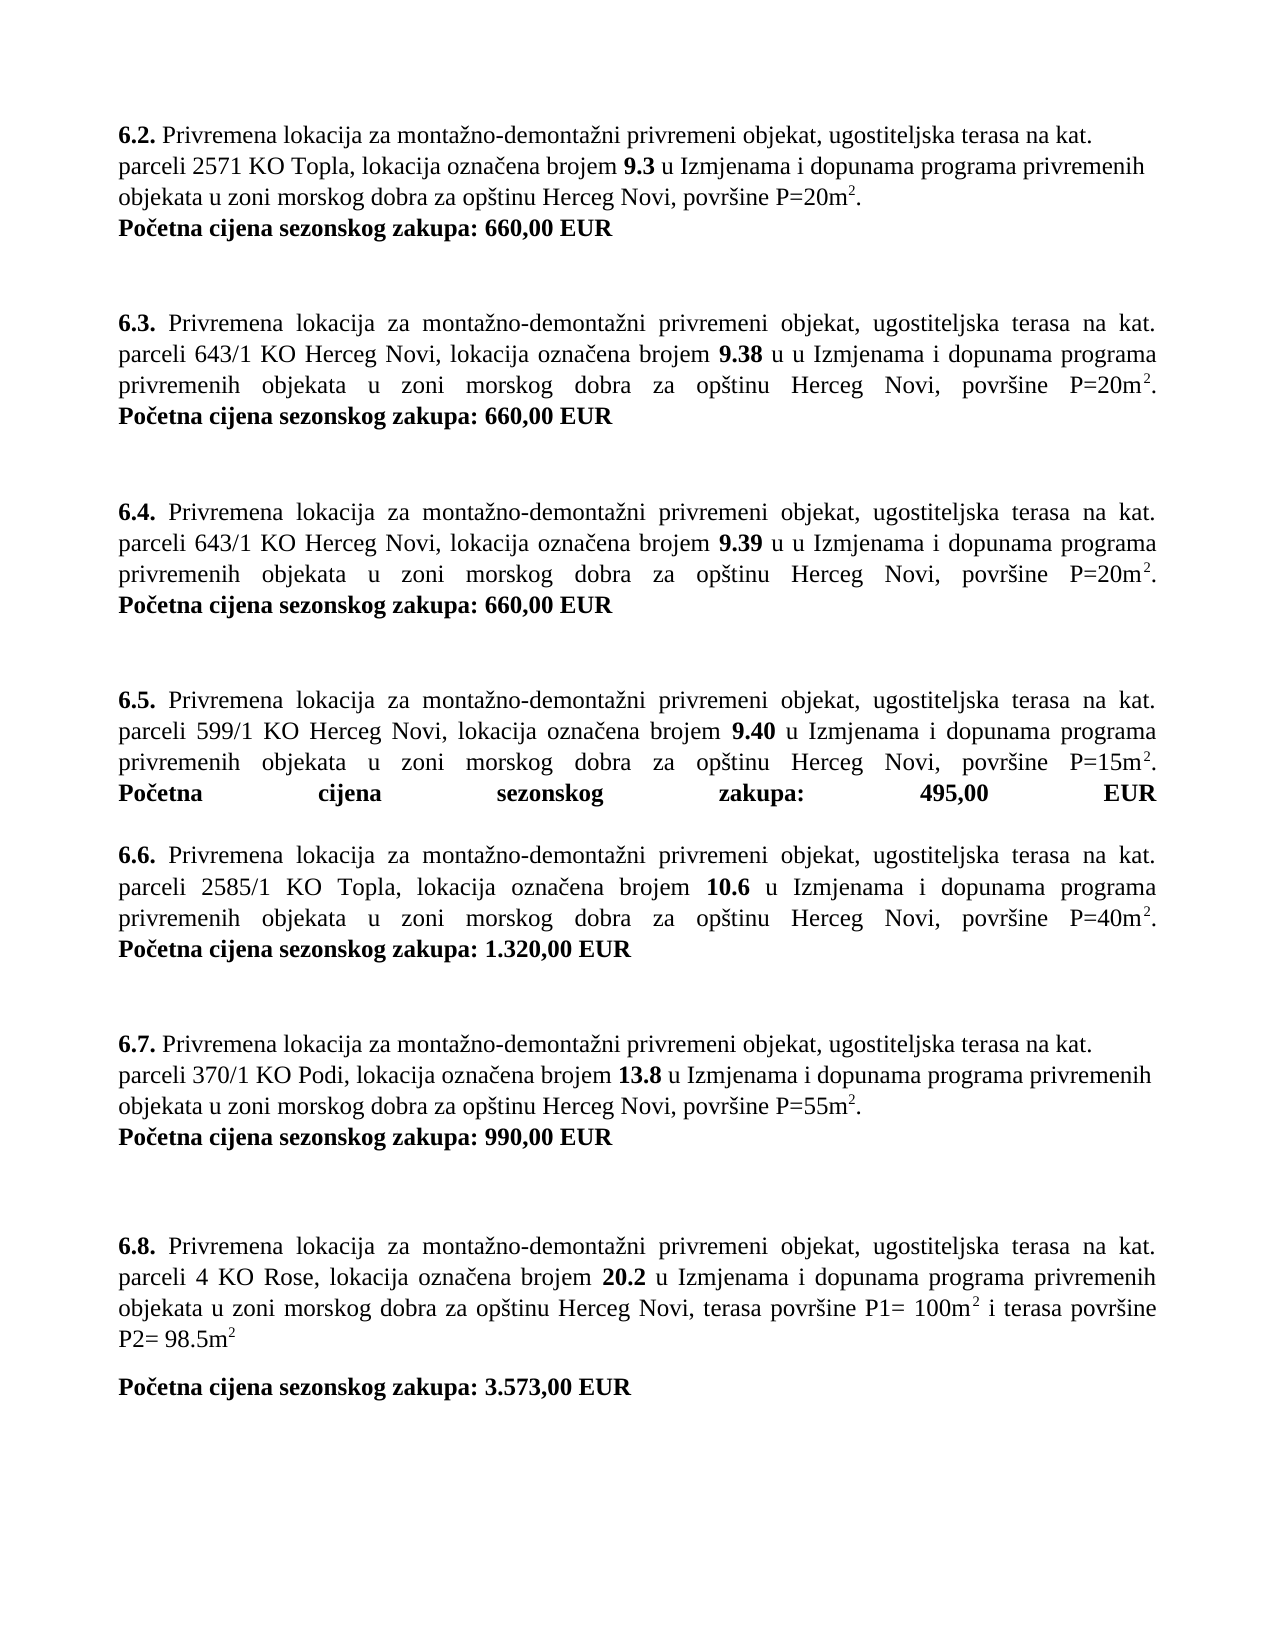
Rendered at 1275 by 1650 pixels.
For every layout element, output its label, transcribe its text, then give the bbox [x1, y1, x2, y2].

text 6.8. Privremena lokacija za montažno-demontažni privremeni objekat, ugostiteljska terasa na kat. parceli 4 KO Rose, lokacija označena brojem 20.2 u Izmjenama i dopunama programa privremenih objekata u zoni morskog dobra za opštinu Herceg Novi, terasa površine P1= 100m2 i terasa površine P2= 98.5m2 [118, 1231, 1157, 1353]
text 6.3. Privremena lokacija za montažno-demontažni privremeni objekat, ugostiteljska terasa na kat. parceli 643/1 KO Herceg Novi, lokacija označena brojem 9.38 u u Izmjenama i dopunama programa privremenih objekata u zoni morskog dobra za opštinu Herceg Novi, površine P=20m2. Početna cijena sezonskog zakupa: 660,00 EUR [118, 308, 1157, 430]
text 6.4. Privremena lokacija za montažno-demontažni privremeni objekat, ugostiteljska terasa na kat. parceli 643/1 KO Herceg Novi, lokacija označena brojem 9.39 u u Izmjenama i dopunama programa privremenih objekata u zoni morskog dobra za opštinu Herceg Novi, površine P=20m2. Početna cijena sezonskog zakupa: 660,00 EUR [118, 497, 1157, 619]
text 6.2. Privremena lokacija za montažno-demontažni privremeni objekat, ugostiteljska terasa na kat. parceli 2571 KO Topla, lokacija označena brojem 9.3 u Izmjenama i dopunama programa privremenih objekata u zoni morskog dobra za opštinu Herceg Novi, površine P=20m2. Početna cijena sezonskog zakupa: 660,00 EUR [118, 89, 1157, 242]
text 6.7. Privremena lokacija za montažno-demontažni privremeni objekat, ugostiteljska terasa na kat. parceli 370/1 KO Podi, lokacija označena brojem 13.8 u Izmjenama i dopunama programa privremenih objekata u zoni morskog dobra za opštinu Herceg Novi, površine P=55m2. Početna cijena sezonskog zakupa: 990,00 EUR [118, 1029, 1157, 1212]
text 6.5. Privremena lokacija za montažno-demontažni privremeni objekat, ugostiteljska terasa na kat. parceli 599/1 KO Herceg Novi, lokacija označena brojem 9.40 u Izmjenama i dopunama programa privremenih objekata u zoni morskog dobra za opštinu Herceg Novi, površine P=15m2. Početna cijena sezonskog zakupa: 495,00 EUR 6.6. Privremena lokacija za montažno-demontažni privremeni objekat, ugostiteljska terasa na kat. parceli 2585/1 KO Topla, lokacija označena brojem 10.6 u Izmjenama i dopunama programa privremenih objekata u zoni morskog dobra za opštinu Herceg Novi, površine P=40m2. Početna cijena sezonskog zakupa: 1.320,00 EUR [118, 685, 1157, 962]
text Početna cijena sezonskog zakupa: 3.573,00 EUR [118, 1372, 1157, 1401]
